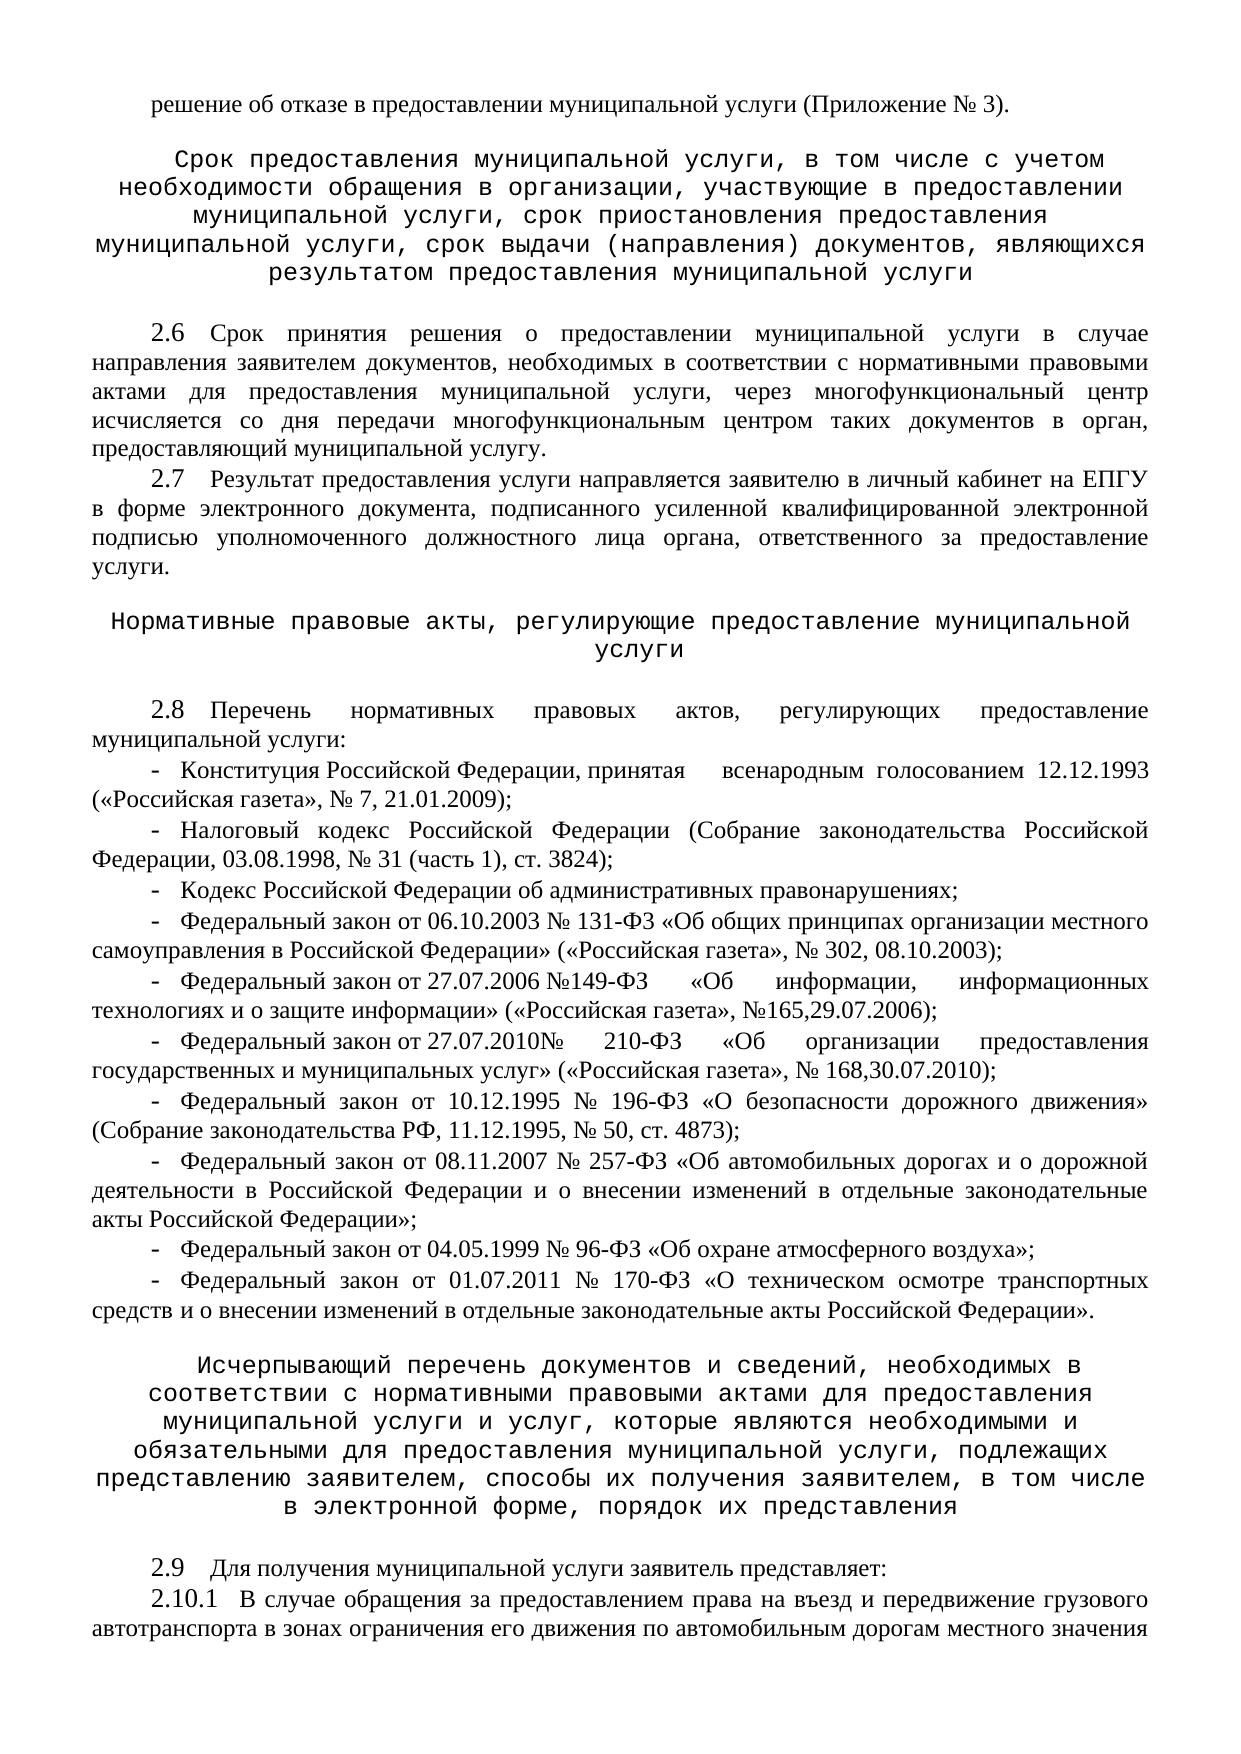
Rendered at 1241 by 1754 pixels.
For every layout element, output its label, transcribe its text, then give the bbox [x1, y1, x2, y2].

list Срок принятия решения о предоставлении муниципальной услуги в случае направления заявителем документов, необходимых в соответствии с нормативными правовыми актами для предоставления муниципальной услуги, через многофункциональный центр исчисляется со дня передачи многофункциональным центром таких документов в орган, предоставляющий муниципальной услугу. [92, 316, 1149, 462]
list Федеральный закон от 27.07.2006 № 149-ФЗ «Об информации, информационных технологиях и о защите информации» («Российская газета», №165,29.07.2006); [92, 964, 1149, 1024]
list Для получения муниципальной услуги заявитель представляет: [92, 1551, 1149, 1582]
list Федеральный закон от 10.12.1995 № 196-ФЗ «О безопасности дорожного движения» (Собрание законодательства РФ, 11.12.1995, № 50, ст. 4873); [92, 1084, 1149, 1144]
text Нормативные правовые акты, регулирующие предоставление муниципальной услуги [92, 608, 1149, 665]
list Федеральный закон от 27.07.2010 № 210-ФЗ «Об организации предоставления государственных и муниципальных услуг» («Российская газета», № 168,30.07.2010); [92, 1024, 1149, 1084]
text Срок предоставления муниципальной услуги, в том числе с учетом необходимости обращения в организации, участвующие в предоставлении муниципальной услуги, срок приостановления предоставления муниципальной услуги, срок выдачи (направления) документов, являющихся результатом предоставления муниципальной услуги [92, 146, 1149, 288]
list Федеральный закон от 06.10.2003 № 131-Ф3 «Об общих принципах организации местного самоуправления в Российской Федерации» («Российская газета», № 302, 08.10.2003); [92, 904, 1149, 964]
list Федеральный закон от 08.11.2007 № 257-ФЗ «Об автомобильных дорогах и о дорожной деятельности в Российской Федерации и о внесении изменений в отдельные законодательные акты Российской Федерации»; [92, 1144, 1149, 1232]
list Кодекс Российской Федерации об административных правонарушениях; [92, 873, 1149, 904]
list Перечень нормативных правовых актов, регулирующих предоставление муниципальной услуги: [92, 693, 1149, 753]
text решение об отказе в предоставлении муниципальной услуги (Приложение № 3). [92, 89, 1149, 117]
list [92, 1582, 1149, 1642]
list Федеральный закон от 01.07.2011 № 170-ФЗ «О техническом осмотре транспортных средств и о внесении изменений в отдельные законодательные акты Российской Федерации». [92, 1264, 1149, 1323]
list Результат предоставления услуги направляется заявителю в личный кабинет на ЕПГУ в форме электронного документа, подписанного усиленной квалифицированной электронной подписью уполномоченного должностного лица органа, ответственного за предоставление услуги. [92, 462, 1149, 580]
list Конституция Российской Федерации, принятая всенародным голосованием 12.12.1993 («Российская газета», № 7, 21.01.2009); [92, 753, 1149, 813]
text Исчерпывающий перечень документов и сведений, необходимых в соответствии с нормативными правовыми актами для предоставления муниципальной услуги и услуг, которые являются необходимыми и обязательными для предоставления муниципальной услуги, подлежащих представлению заявителем, способы их получения заявителем, в том числе в электронной форме, порядок их представления [92, 1352, 1149, 1522]
list Федеральный закон от 04.05.1999 № 96-ФЗ «Об охране атмосферного воздуха»; [92, 1232, 1149, 1264]
list Налоговый кодекс Российской Федерации (Собрание законодательства Российской Федерации, 03.08.1998, № 31 (часть 1), ст. 3824); [92, 813, 1149, 873]
